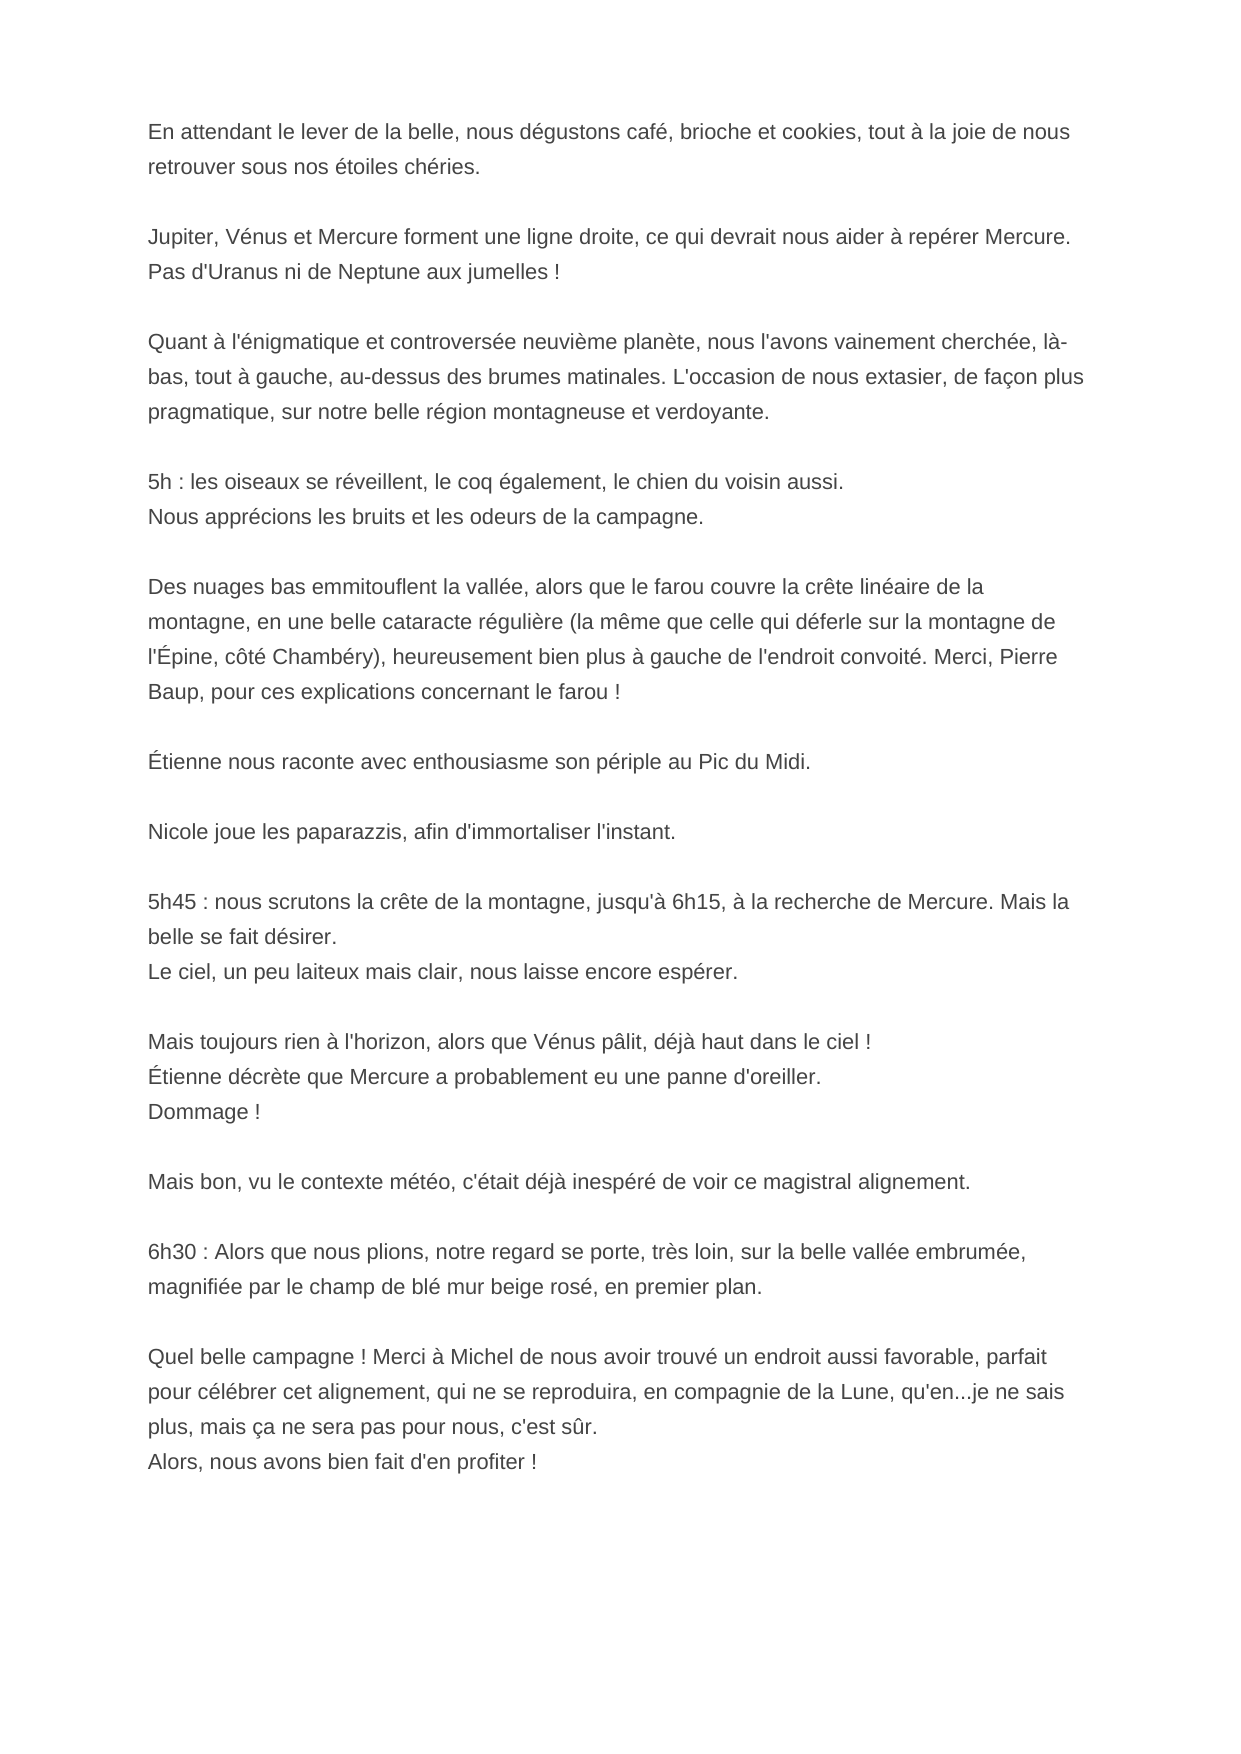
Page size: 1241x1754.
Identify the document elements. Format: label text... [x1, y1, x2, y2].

text Des nuages bas emmitouflent la vallée, alors que le farou couvre la crête linéaire de la montagne, en une belle cataracte régulière (la même que celle qui déferle sur la montagne de l'Épine, côté Chambéry), heureusement bien plus à gauche de l'endroit convoité. Merci, Pierre Baup, pour ces explications concernant le farou ! Étienne nous raconte avec enthousiasme son périple au Pic du Midi. Nicole joue les paparazzis, afin d'immortaliser l'instant. 5h45 : nous scrutons la crête de la montagne, jusqu'à 6h15, à la recherche de Mercure. Mais la belle se fait désirer. Le ciel, un peu laiteux mais clair, nous laisse encore espérer. Mais toujours rien à l'horizon, alors que Vénus pâlit, déjà haut dans le ciel ! Étienne décrète que Mercure a probablement eu une panne d'oreiller. Dommage ! Mais bon, vu le contexte météo, c'était déjà inespéré de voir ce magistral alignement. 6h30 : Alors que nous plions, notre regard se porte, très loin, sur la belle vallée embrumée, magnifiée par le champ de blé mur beige rosé, en premier plan. Quel belle campagne ! Merci à Michel de nous avoir trouvé un endroit aussi favorable, parfait pour célébrer cet alignement, qui ne se reproduira, en compagnie de la Lune, qu'en...je ne sais plus, mais ça ne sera pas pour nous, c'est sûr. Alors, nous avons bien fait d'en profiter ! [148, 529, 1093, 1474]
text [148, 74, 1093, 529]
